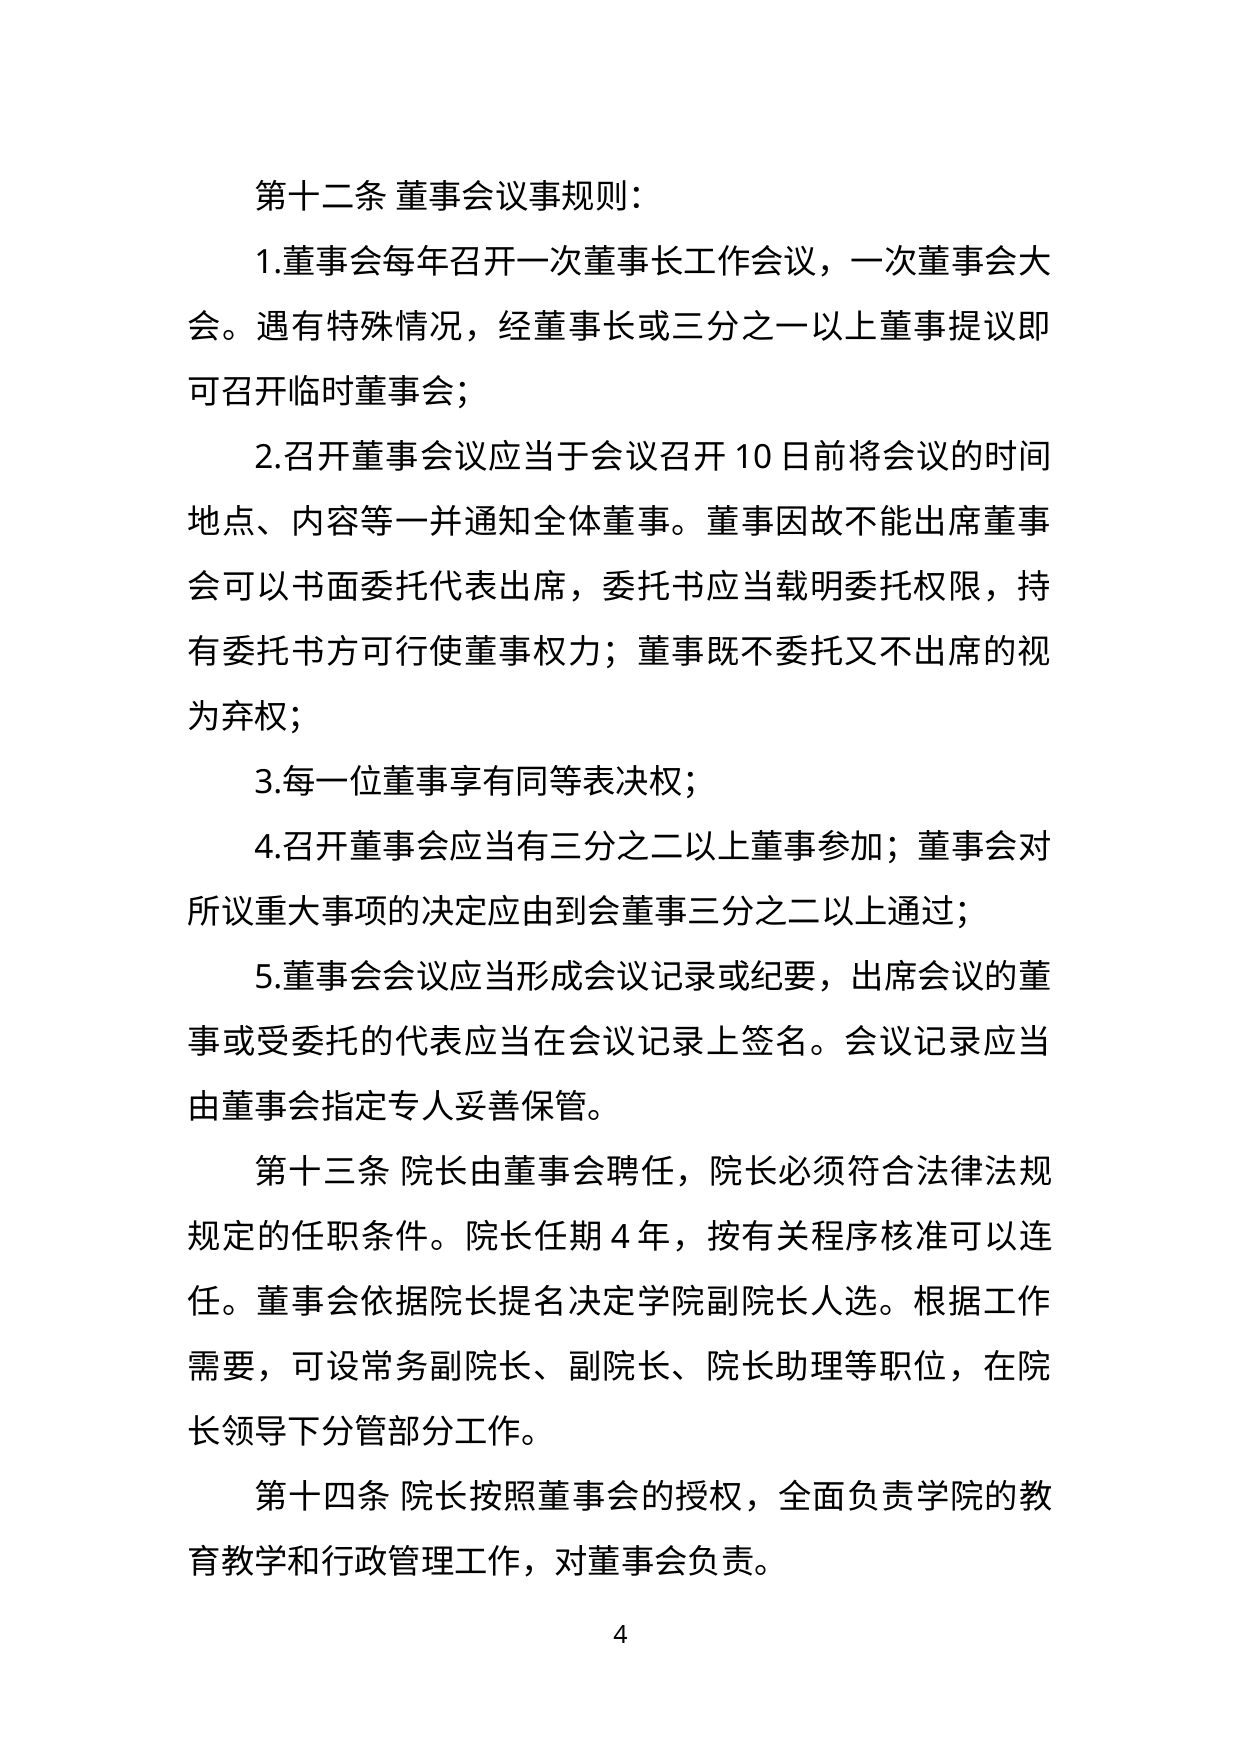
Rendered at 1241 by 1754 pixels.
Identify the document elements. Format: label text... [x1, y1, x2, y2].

text 3.每一位董事享有同等表决权； [187, 747, 1053, 812]
text 第十四条 院长按照董事会的授权，全面负责学院的教育教学和行政管理工作，对董事会负责。 [187, 1462, 1053, 1592]
text 5.董事会会议应当形成会议记录或纪要，出席会议的董事或受委托的代表应当在会议记录上签名。会议记录应当由董事会指定专人妥善保管。 [187, 942, 1053, 1137]
text 第十二条 董事会议事规则： [187, 162, 1053, 227]
text 1.董事会每年召开一次董事长工作会议，一次董事会大会。遇有特殊情况，经董事长或三分之一以上董事提议即可召开临时董事会； [187, 227, 1053, 422]
text 第十三条 院长由董事会聘任，院长必须符合法律法规规定的任职条件。院长任期4年，按有关程序核准可以连任。董事会依据院长提名决定学院副院长人选。根据工作需要，可设常务副院长、副院长、院长助理等职位，在院长领导下分管部分工作。 [187, 1137, 1053, 1462]
text 2.召开董事会议应当于会议召开10日前将会议的时间、地点、内容等一并通知全体董事。董事因故不能出席董事会可以书面委托代表出席，委托书应当载明委托权限，持有委托书方可行使董事权力；董事既不委托又不出席的视为弃权； [187, 422, 1053, 747]
text 4.召开董事会应当有三分之二以上董事参加；董事会对所议重大事项的决定应由到会董事三分之二以上通过； [187, 812, 1053, 942]
